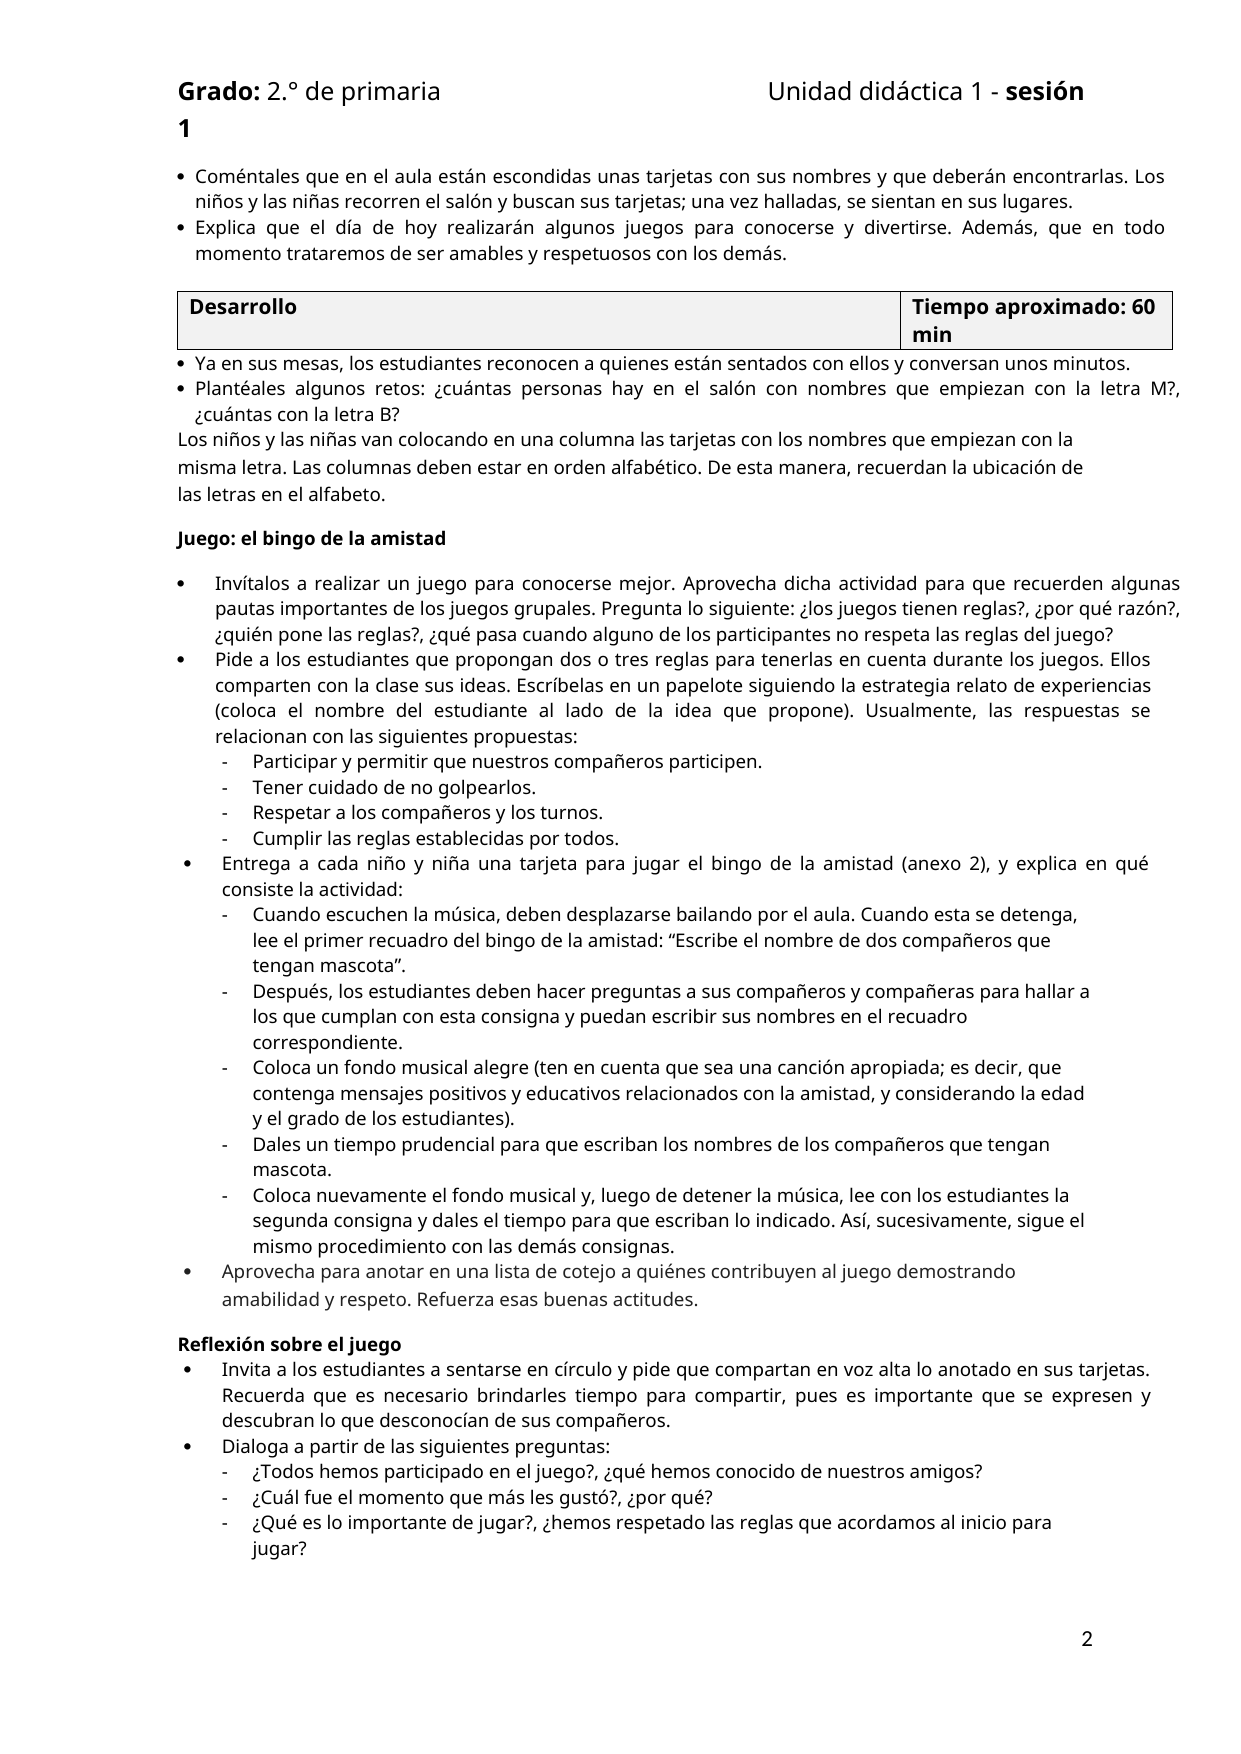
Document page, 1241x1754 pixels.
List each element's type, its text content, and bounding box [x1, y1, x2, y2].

list Invita a los estudiantes a sentarse en círculo y pide que compartan en voz alta lo anotado en sus tarjetas. Recuerda que es necesario brindarles tiempo para compartir, pues es importante que se expresen y descubran lo que desconocían de sus compañeros. [184, 1356, 1152, 1433]
list Coloca un fondo musical alegre (ten en cuenta que sea una canción apropiada; es decir, que contenga mensajes positivos y educativos relacionados con la amistad, y considerando la edad y el grado de los estudiantes). [222, 1055, 1093, 1131]
list Aprovecha para anotar en una lista de cotejo a quiénes contribuyen al juego demostrando amabilidad y respeto. Refuerza esas buenas actitudes. [184, 1259, 1093, 1312]
list ¿Qué es lo importante de jugar?, ¿hemos respetado las reglas que acordamos al inicio para jugar? [222, 1509, 1093, 1561]
table_header Tiempo aproximado: 60 min [901, 292, 1172, 349]
text Juego: el bingo de la amistad [177, 526, 1093, 551]
list Cumplir las reglas establecidas por todos. [222, 825, 1093, 851]
list Dialoga a partir de las siguientes preguntas: [184, 1433, 1152, 1458]
list Dales un tiempo prudencial para que escriban los nombres de los compañeros que tengan mascota. [222, 1131, 1093, 1182]
list Cuando escuchen la música, deben desplazarse bailando por el aula. Cuando esta se detenga, lee el primer recuadro del bingo de la amistad: “Escribe el nombre de dos compañeros que tengan mascota”. [222, 902, 1093, 978]
list Coméntales que en el aula están escondidas unas tarjetas con sus nombres y que deberán encontrarlas. Los niños y las niñas recorren el salón y buscan sus tarjetas; una vez halladas, se sientan en sus lugares. [177, 163, 1167, 214]
list Después, los estudiantes deben hacer preguntas a sus compañeros y compañeras para hallar a los que cumplan con esta consigna y puedan escribir sus nombres en el recuadro correspondiente. [222, 978, 1093, 1055]
list Coloca nuevamente el fondo musical y, luego de detener la música, lee con los estudiantes la segunda consigna y dales el tiempo para que escriban lo indicado. Así, sucesivamente, sigue el mismo procedimiento con las demás consignas. [222, 1182, 1093, 1259]
list Participar y permitir que nuestros compañeros participen. [222, 748, 1093, 774]
list Explica que el día de hoy realizarán algunos juegos para conocerse y divertirse. Además, que en todo momento trataremos de ser amables y respetuosos con los demás. [177, 214, 1167, 265]
list Plantéales algunos retos: ¿cuántas personas hay en el salón con nombres que empiezan con la letra M?, ¿cuántas con la letra B? [177, 375, 1181, 426]
table_header Desarrollo [178, 292, 900, 349]
list Respetar a los compañeros y los turnos. [222, 799, 1093, 825]
list ¿Cuál fue el momento que más les gustó?, ¿por qué? [222, 1484, 1093, 1509]
list Tener cuidado de no golpearlos. [222, 774, 1093, 799]
text Reflexión sobre el juego [177, 1331, 1152, 1356]
list Invítalos a realizar un juego para conocerse mejor. Aprovecha dicha actividad para que recuerden algunas pautas importantes de los juegos grupales. Pregunta lo siguiente: ¿los juegos tienen reglas?, ¿por qué razón?, ¿quién pone las reglas?, ¿qué pasa cuando alguno de los participantes no respeta las reglas del juego? [177, 570, 1181, 646]
list Ya en sus mesas, los estudiantes reconocen a quienes están sentados con ellos y conversan unos minutos. [177, 350, 1181, 375]
list Pide a los estudiantes que propongan dos o tres reglas para tenerlas en cuenta durante los juegos. Ellos comparten con la clase sus ideas. Escríbelas en un papelote siguiendo la estrategia relato de experiencias (coloca el nombre del estudiante al lado de la idea que propone). Usualmente, las respuestas se relacionan con las siguientes propuestas: [177, 646, 1152, 748]
list Entrega a cada niño y niña una tarjeta para jugar el bingo de la amistad (anexo 2), y explica en qué consiste la actividad: [184, 851, 1152, 902]
list ¿Todos hemos participado en el juego?, ¿qué hemos conocido de nuestros amigos? [222, 1458, 1093, 1484]
text Los niños y las niñas van colocando en una columna las tarjetas con los nombres que empiezan con la misma letra. Las columnas deben estar en orden alfabético. De esta manera, recuerdan la ubicación de las letras en el alfabeto. [177, 426, 1093, 507]
